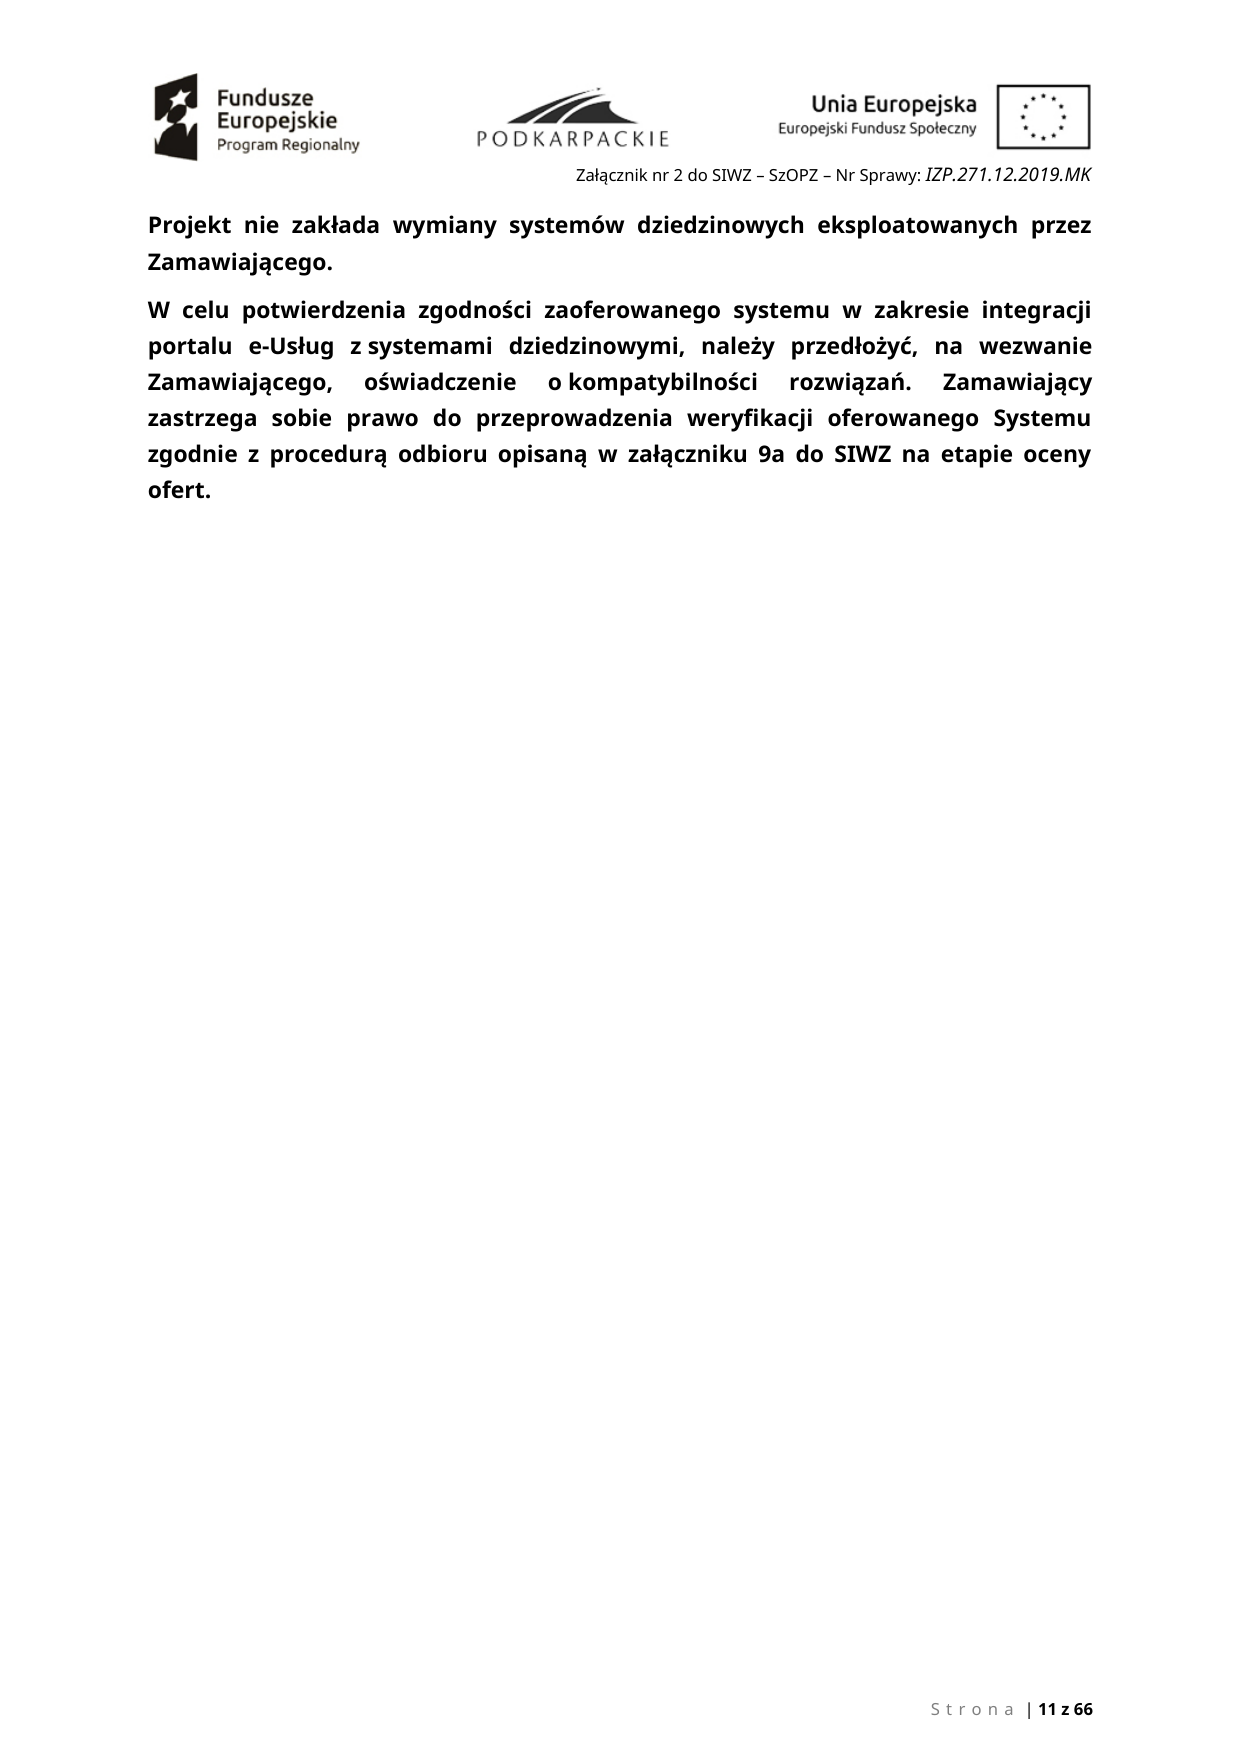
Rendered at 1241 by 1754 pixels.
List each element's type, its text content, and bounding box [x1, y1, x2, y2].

text Projekt nie zakłada wymiany systemów dziedzinowych eksploatowanych przez Zamawiającego. [148, 209, 1093, 277]
text W celu potwierdzenia zgodności zaoferowanego systemu w zakresie integracji portalu e-Usług z systemami dziedzinowymi, należy przedłożyć, na wezwanie Zamawiającego, oświadczenie o kompatybilności rozwiązań. Zamawiający zastrzega sobie prawo do przeprowadzenia weryfikacji oferowanego Systemu zgodnie z procedurą odbioru opisaną w załączniku 9a do SIWZ na etapie oceny ofert. [148, 294, 1093, 505]
picture [147, 73, 1093, 162]
